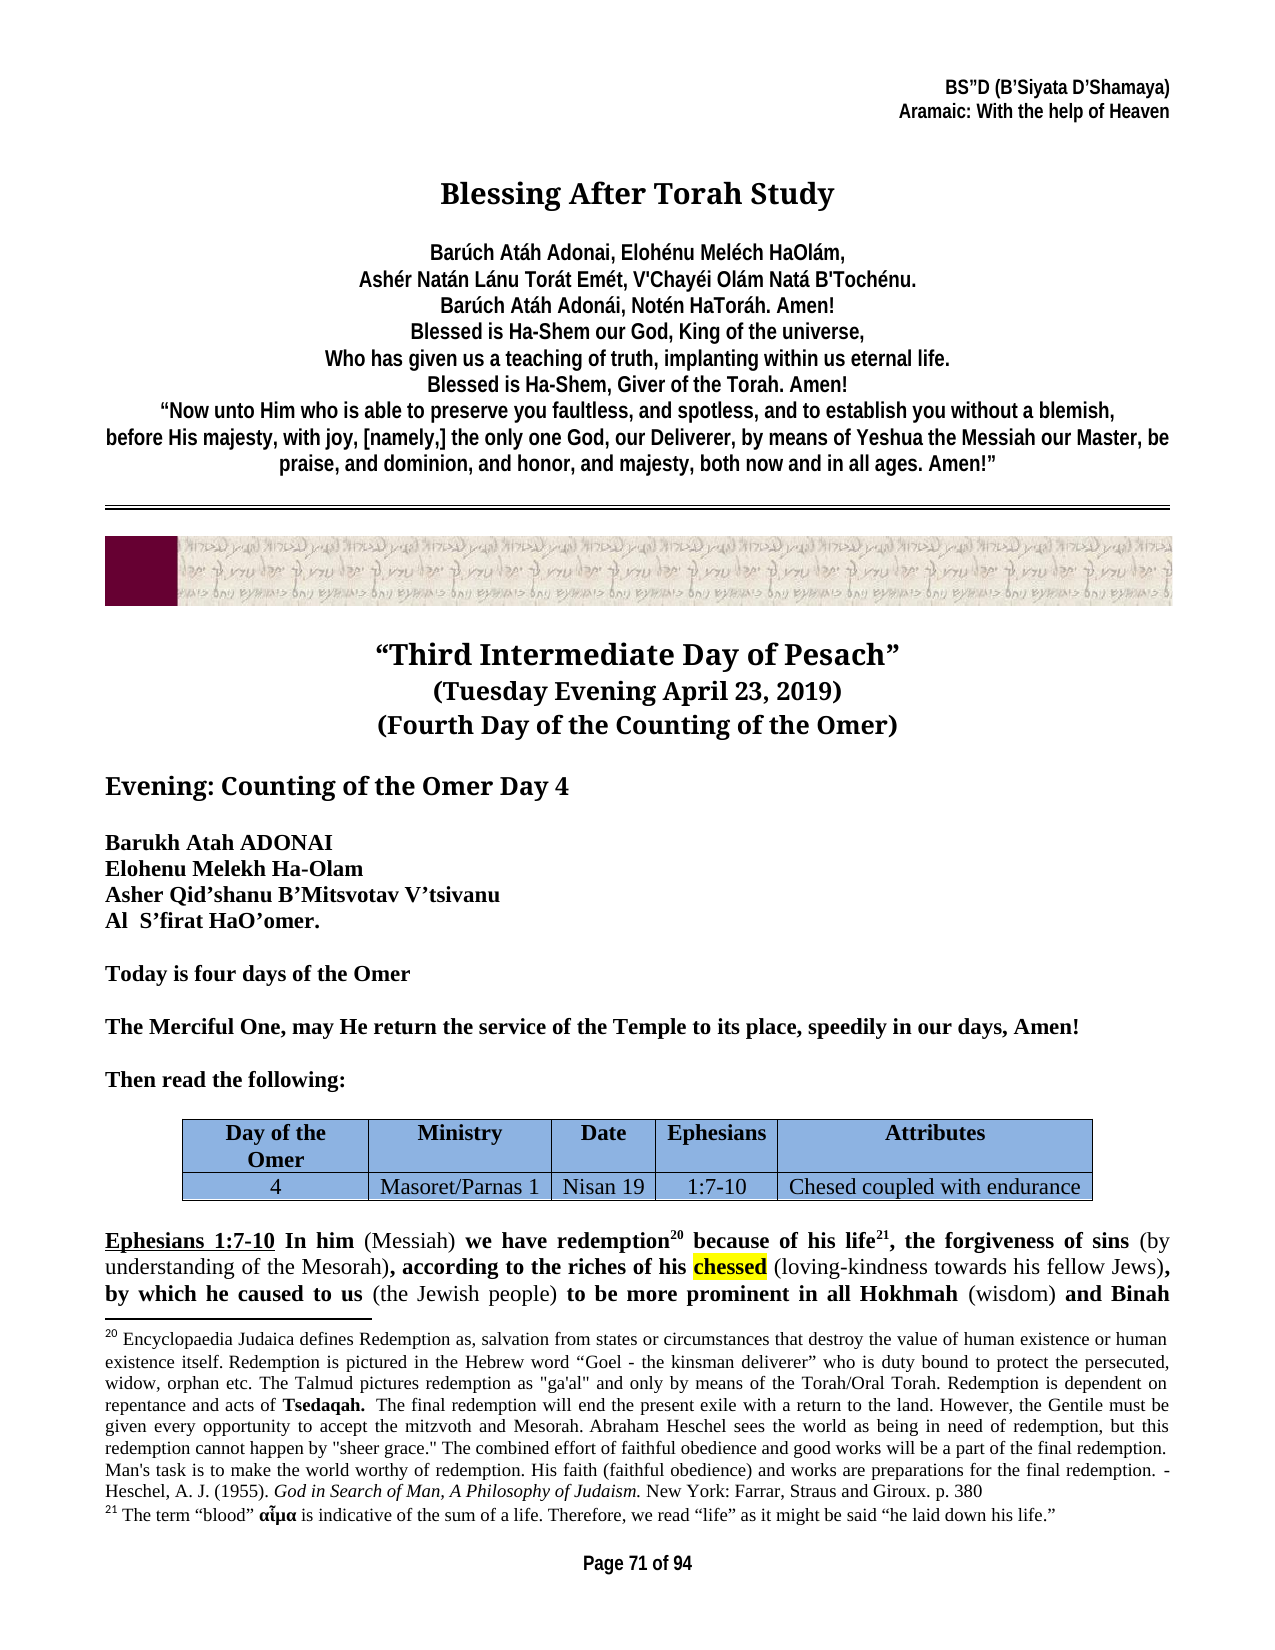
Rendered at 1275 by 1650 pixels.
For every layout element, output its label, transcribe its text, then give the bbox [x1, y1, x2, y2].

table_header Ephesians [656, 1120, 777, 1172]
text Ashér Natán Lánu Torát Emét, V'Chayéi Olám Natá B'Tochénu. [105, 266, 1170, 292]
text Blessing After Torah Study [105, 173, 1170, 213]
text (Tuesday Evening April 23, 2019) [105, 674, 1170, 708]
text Barukh Atah ADONAI [105, 828, 1170, 855]
table_cell Nisan 19 [552, 1173, 655, 1199]
text The Merciful One, may He return the service of the Temple to its place, speedily in our days, Amen! [105, 1013, 1170, 1039]
text “Now unto Him who is able to preserve you faultless, and spotless, and to establish you without a blemish, [105, 397, 1170, 424]
text (Fourth Day of the Counting of the Omer) [105, 708, 1170, 742]
text Blessed is Ha-Shem, Giver of the Torah. Amen! [105, 371, 1170, 397]
text Evening: Counting of the Omer Day 4 [105, 768, 1170, 802]
table_cell Masoret/Parnas 1 [369, 1173, 551, 1199]
text “Third Intermediate Day of Pesach” [105, 634, 1170, 674]
table_cell 4 [183, 1173, 368, 1199]
picture [105, 536, 1173, 606]
table_header Attributes [778, 1120, 1092, 1172]
table_header Day of the Omer [183, 1120, 368, 1172]
text Al S’firat HaO’omer. [105, 908, 1170, 934]
text Today is four days of the Omer [105, 960, 1170, 987]
table_header Ministry [369, 1120, 551, 1172]
table_cell 1:7-10 [656, 1173, 777, 1199]
table_header Date [552, 1120, 655, 1172]
table_cell Chesed coupled with endurance [778, 1173, 1092, 1199]
text Blessed is Ha-Shem our God, King of the universe, [105, 318, 1170, 345]
text before His majesty, with joy, [namely,] the only one God, our Deliverer, by means of Yeshua the Messiah our Master, be praise, and dominion, and honor, and majesty, both now and in all ages. Amen!” [105, 424, 1170, 476]
text Elohenu Melekh Ha-Olam [105, 855, 1170, 881]
text Asher Qid’shanu B’Mitsvotav V’tsivanu [105, 881, 1170, 908]
text Then read the following: [105, 1066, 1170, 1092]
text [105, 1227, 1170, 1306]
text Barúch Atáh Adonái, Notén HaToráh. Amen! [105, 292, 1170, 318]
text Who has given us a teaching of truth, implanting within us eternal life. [105, 345, 1170, 371]
text Barúch Atáh Adonai, Elohénu Meléch HaOlám, [105, 239, 1170, 266]
